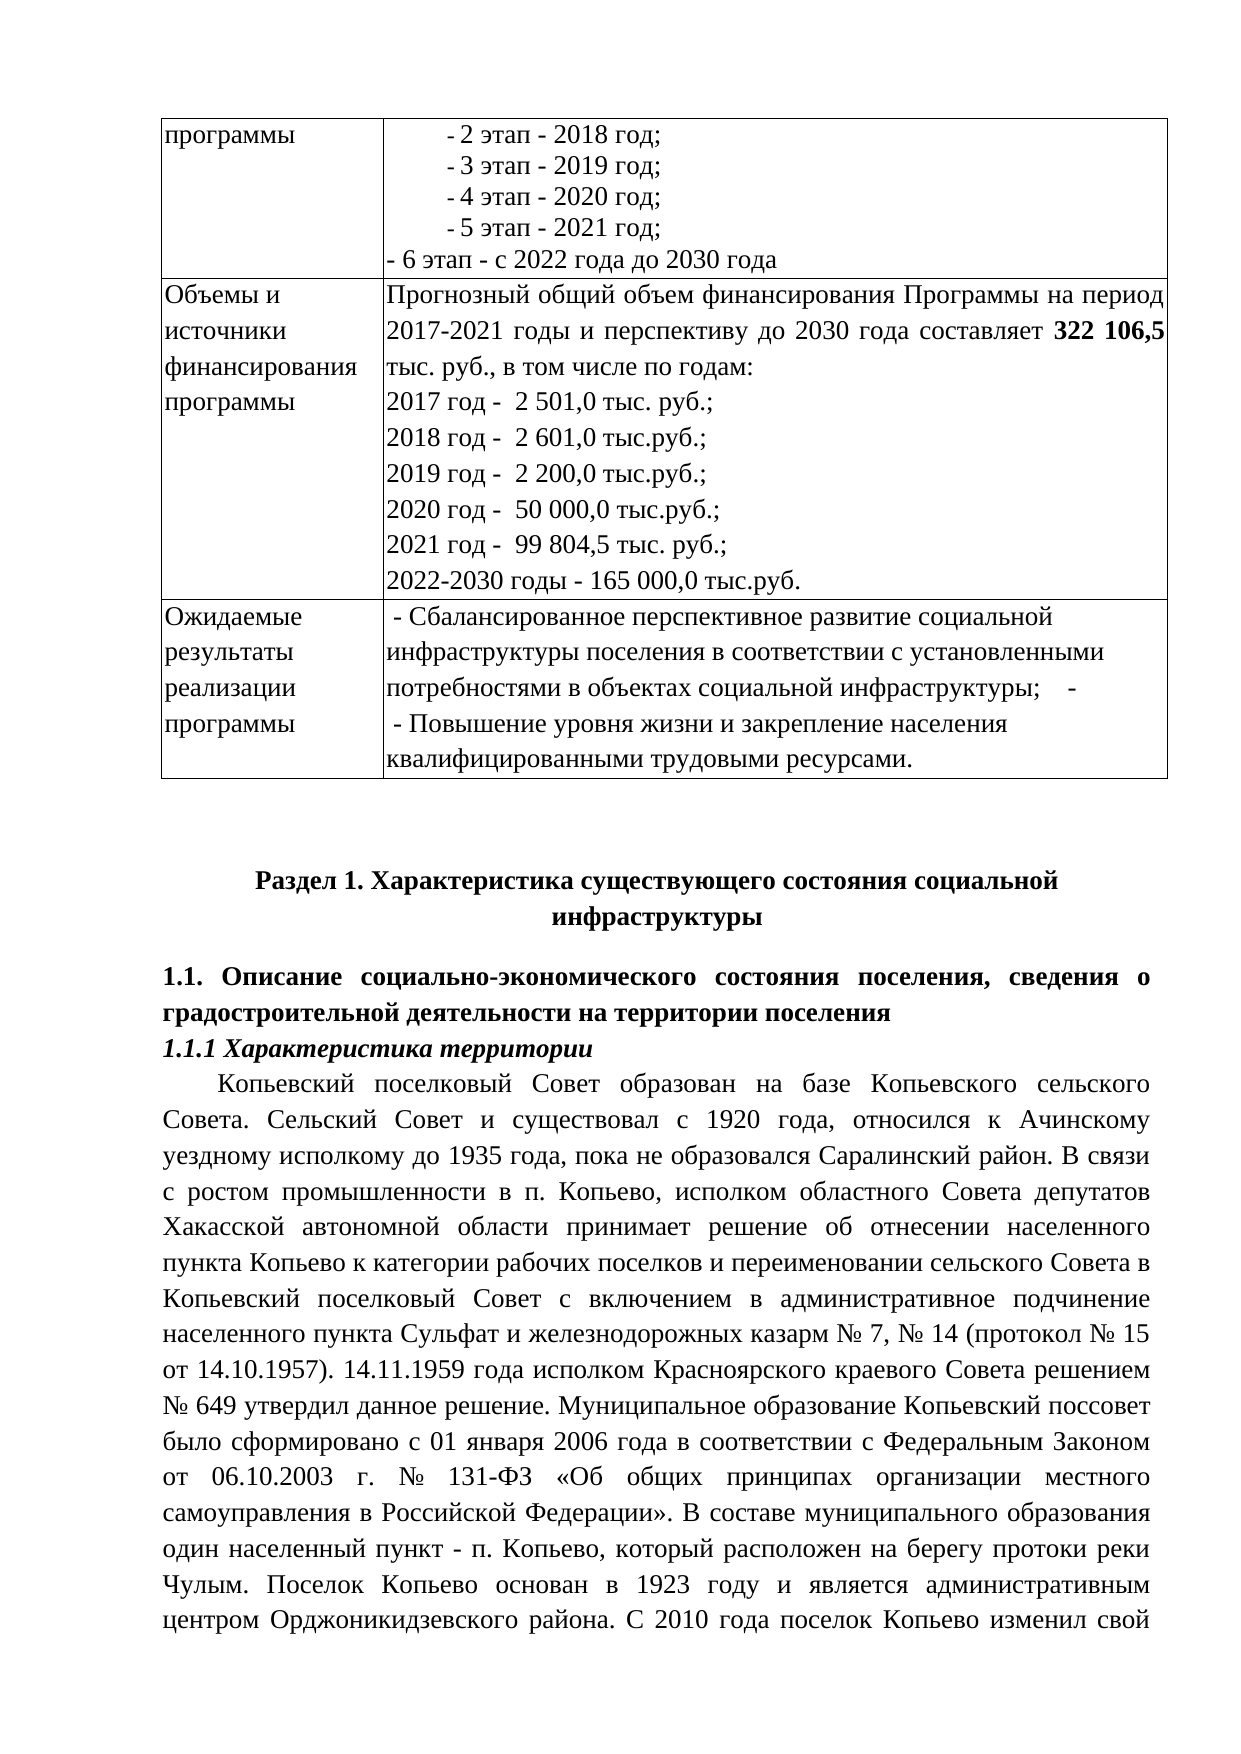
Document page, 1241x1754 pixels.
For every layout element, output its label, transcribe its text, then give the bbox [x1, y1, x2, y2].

text 1.1.1 Характеристика территории [162, 1032, 1152, 1063]
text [162, 1067, 1152, 1634]
text 1.1. Описание социально-экономического состояния поселения, сведения о градостроительной деятельности на территории поселения [162, 960, 1152, 1027]
text Раздел 1. Характеристика существующего состояния социальной инфраструктуры [162, 864, 1152, 931]
table_cell Ожидаемые результаты реализации программы [162, 600, 383, 778]
table_cell Объемы и источники финансирования программы [162, 279, 383, 599]
table_cell - Сбалансированное перспективное развитие социальной инфраструктуры поселения в соответствии с установленными потребностями в объектах социальной инфраструктуры; - - Повышение уровня жизни и закрепление населения квалифицированными трудовыми ресурсами. [384, 600, 1167, 778]
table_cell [162, 119, 383, 278]
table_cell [384, 119, 1167, 278]
table_cell Прогнозный общий объем финансирования Программы на период 2017-2021 годы и перспективу до 2030 года составляет 322 106,5 тыс. руб., в том числе по годам: 2017 год - 2 501,0 тыс. руб.; 2018 год - 2 601,0 тыс.руб.; 2019 год - 2 200,0 тыс.руб.; 2020 год - 50 000,0 тыс.руб.; 2021 год - 99 804,5 тыс. руб.; 2022-2030 годы - 165 000,0 тыс.руб. [384, 279, 1167, 599]
